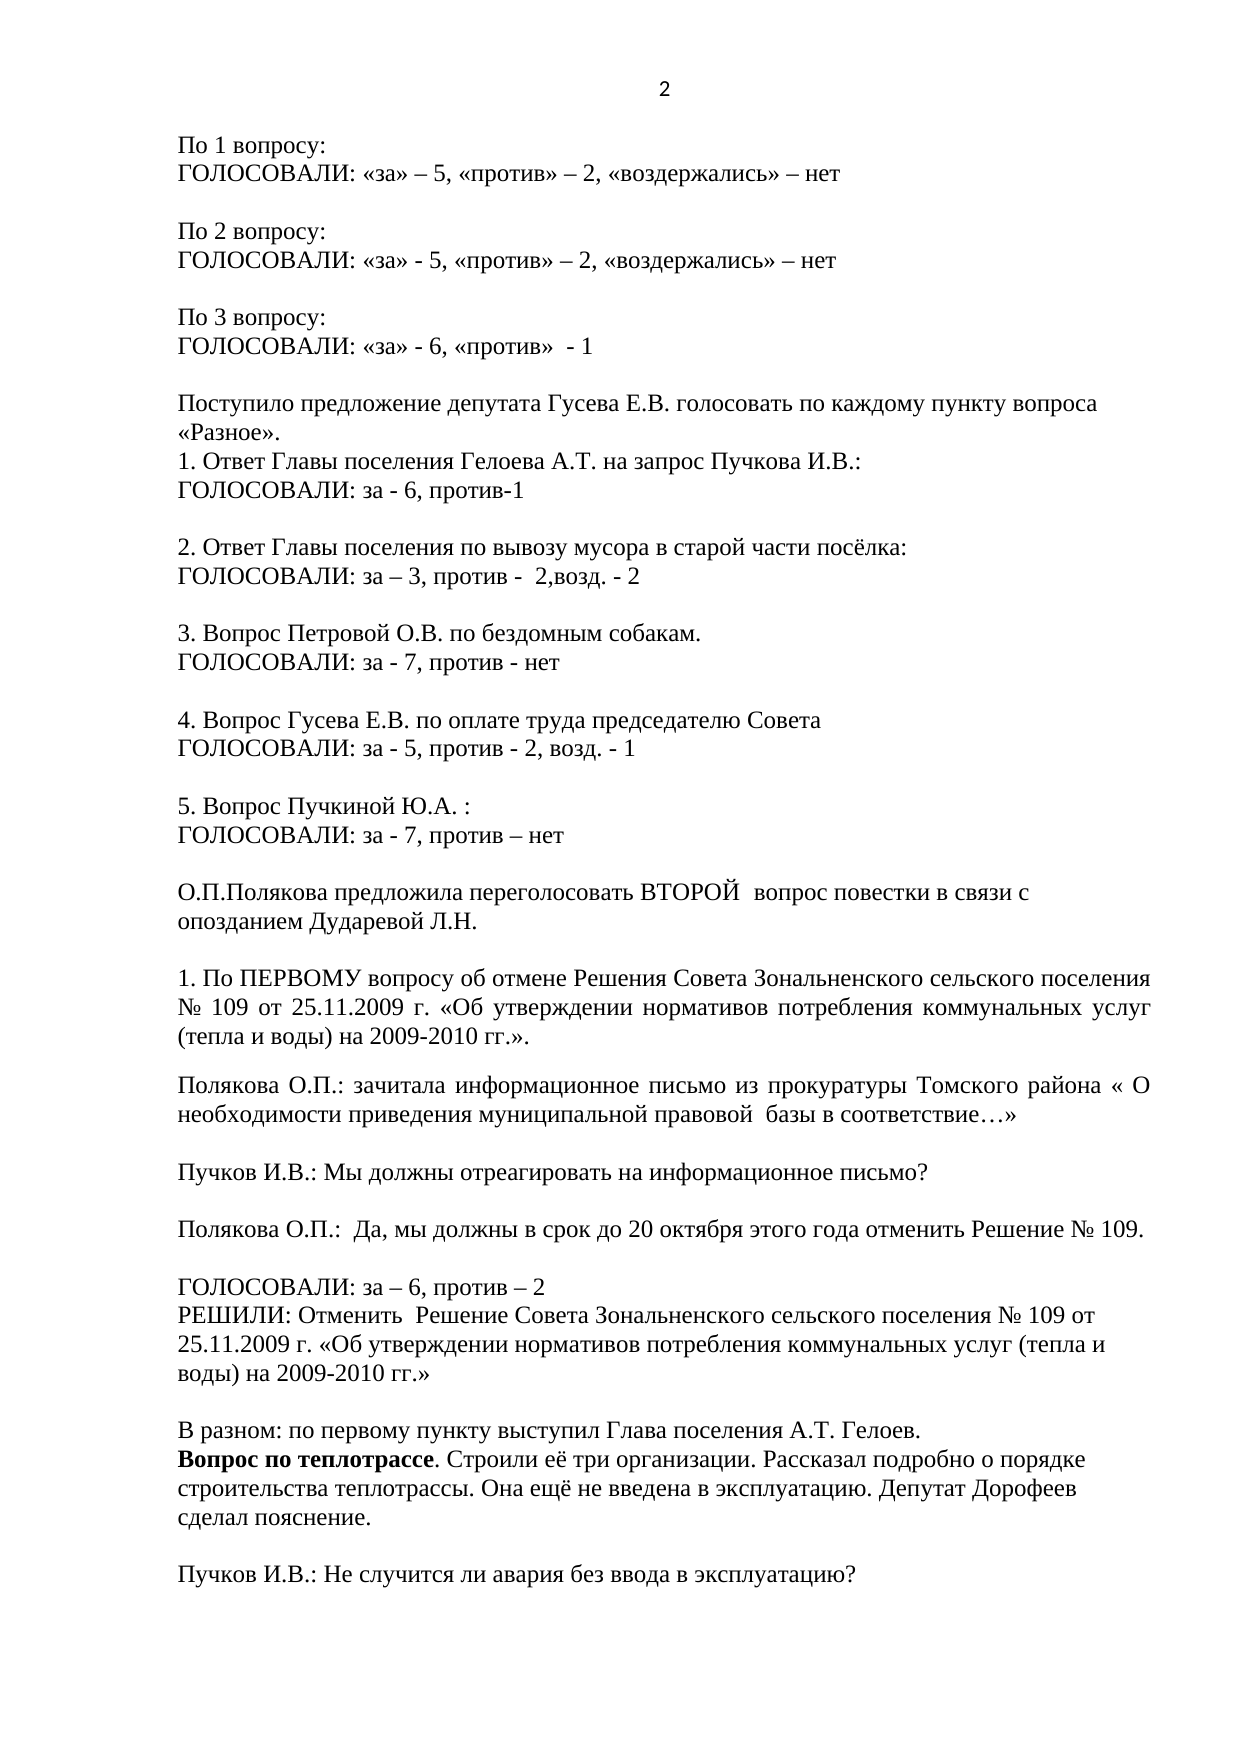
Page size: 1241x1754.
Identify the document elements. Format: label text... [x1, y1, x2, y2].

text Полякова О.П.: Да, мы должны в срок до 20 октября этого года отменить Решение № 109. [177, 1214, 1152, 1243]
list Полякова О.П.: зачитала информационное письмо из прокуратуры Томского района « О необходимости приведения муниципальной правовой базы в соответствие…» [177, 1071, 1152, 1128]
text Пучков И.В.: Не случится ли авария без ввода в эксплуатацию? [177, 1559, 1152, 1588]
text О.П.Полякова предложила переголосовать ВТОРОЙ вопрос повестки в связи с опозданием Дударевой Л.Н. [177, 877, 1152, 935]
text Пучков И.В.: Мы должны отреагировать на информационное письмо? [177, 1157, 1152, 1186]
text ГОЛОСОВАЛИ: «за» - 5, «против» – 2, «воздержались» – нет [177, 245, 1152, 273]
text 1. По ПЕРВОМУ вопросу об отмене Решения Совета Зональненского сельского поселения № 109 от 25.11.2009 г. «Об утверждении нормативов потребления коммунальных услуг (тепла и воды) на 2009-2010 гг.». [177, 963, 1152, 1050]
text ГОЛОСОВАЛИ: за - 5, против - 2, возд. - 1 [177, 733, 1152, 762]
text ГОЛОСОВАЛИ: за - 7, против – нет [177, 820, 1152, 848]
text 3. Вопрос Петровой О.В. по бездомным собакам. [177, 618, 1152, 647]
text ГОЛОСОВАЛИ: за – 6, против – 2 [177, 1272, 1152, 1301]
text РЕШИЛИ: Отменить Решение Совета Зональненского сельского поселения № 109 от 25.11.2009 г. «Об утверждении нормативов потребления коммунальных услуг (тепла и воды) на 2009-2010 гг.» [177, 1301, 1152, 1387]
text ГОЛОСОВАЛИ: «за» – 5, «против» – 2, «воздержались» – нет [177, 158, 1152, 187]
text ГОЛОСОВАЛИ: за - 7, против - нет [177, 647, 1152, 676]
text По 2 вопросу: [177, 216, 1152, 245]
text ГОЛОСОВАЛИ: «за» - 6, «против» - 1 [177, 331, 1152, 360]
text 2. Ответ Главы поселения по вывозу мусора в старой части посёлка: [177, 532, 1152, 561]
text В разном: по первому пункту выступил Глава поселения А.Т. Гелоев. [177, 1416, 1152, 1444]
text ГОЛОСОВАЛИ: за - 6, против-1 [177, 475, 1152, 503]
text Поступило предложение депутата Гусева Е.В. голосовать по каждому пункту вопроса «Разное». [177, 388, 1152, 446]
text По 1 вопросу: [177, 130, 1152, 158]
text ГОЛОСОВАЛИ: за – 3, против - 2,возд. - 2 [177, 561, 1152, 590]
text Вопрос по теплотрассе. Строили её три организации. Рассказал подробно о порядке строительства теплотрассы. Она ещё не введена в эксплуатацию. Депутат Дорофеев сделал пояснение. [177, 1444, 1152, 1531]
text По 3 вопросу: [177, 302, 1152, 331]
text 4. Вопрос Гусева Е.В. по оплате труда председателю Совета [177, 705, 1152, 733]
text 5. Вопрос Пучкиной Ю.А. : [177, 791, 1152, 820]
text 1. Ответ Главы поселения Гелоева А.Т. на запрос Пучкова И.В.: [177, 446, 1152, 475]
